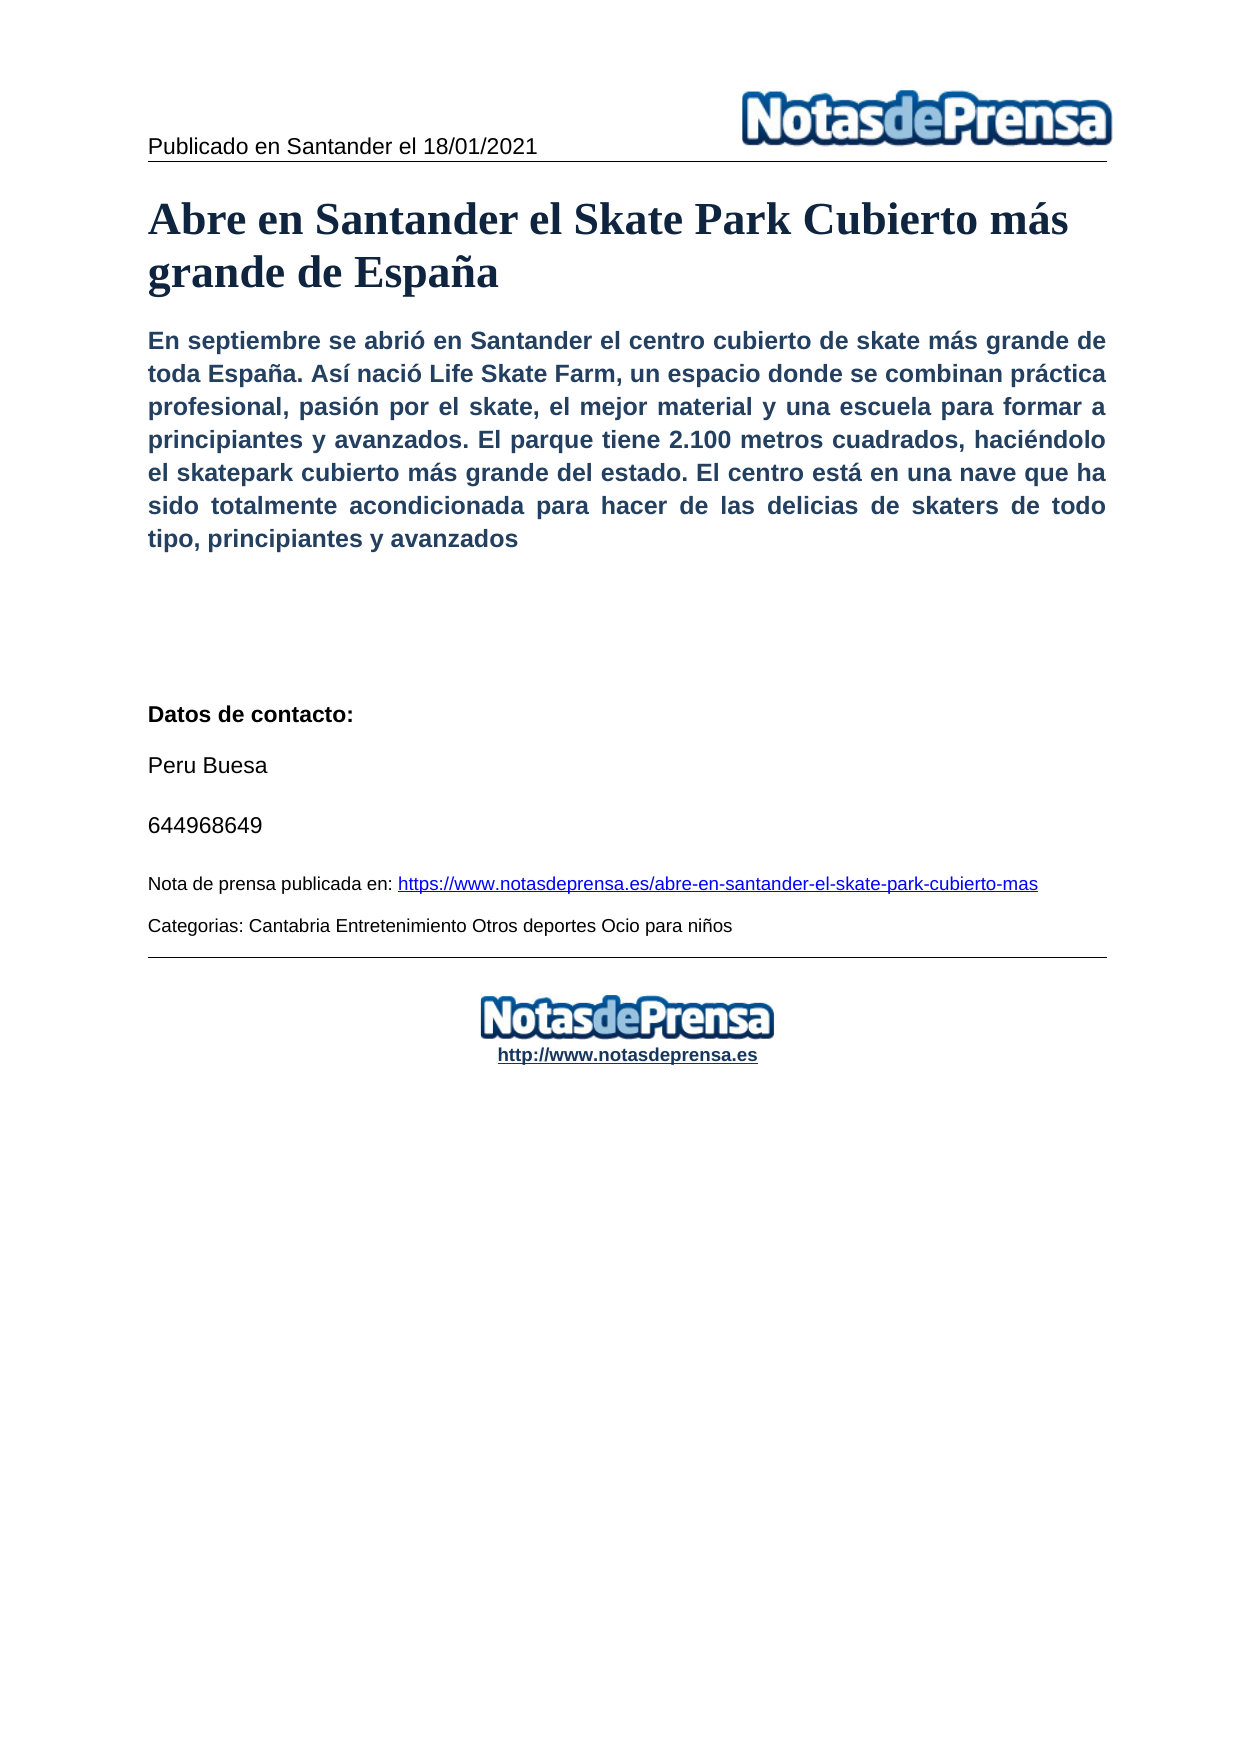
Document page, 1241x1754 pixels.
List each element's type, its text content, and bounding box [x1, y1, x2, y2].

picture [742, 90, 1113, 148]
text http://www.notasdeprensa.es [148, 1044, 1107, 1066]
text Peru Buesa [148, 752, 1063, 778]
text Publicado en Santander el 18/01/2021 [148, 133, 1107, 161]
text Categorias: Cantabria Entretenimiento Otros deportes Ocio para niños [148, 915, 1107, 936]
subtitle En septiembre se abrió en Santander el centro cubierto de skate más grande de toda España. Así nació Life Skate Farm, un espacio donde se combinan práctica profesional, pasión por el skate, el mejor material y una escuela para formar a principiantes y avanzados. El parque tiene 2.100 metros cuadrados, haciéndolo el skatepark cubierto más grande del estado. El centro está en una nave que ha sido totalmente acondicionada para hacer de las delicias de skaters de todo tipo, principiantes y avanzados [148, 326, 1107, 553]
text 644968649 [148, 812, 1063, 838]
picture [480, 994, 775, 1041]
text Datos de contacto: [148, 701, 1107, 727]
subtitle Abre en Santander el Skate Park Cubierto más grande de España [148, 192, 1107, 297]
text Nota de prensa publicada en: https://www.notasdeprensa.es/abre-en-santander-el-skate-park-cubierto-mas [148, 872, 1107, 894]
